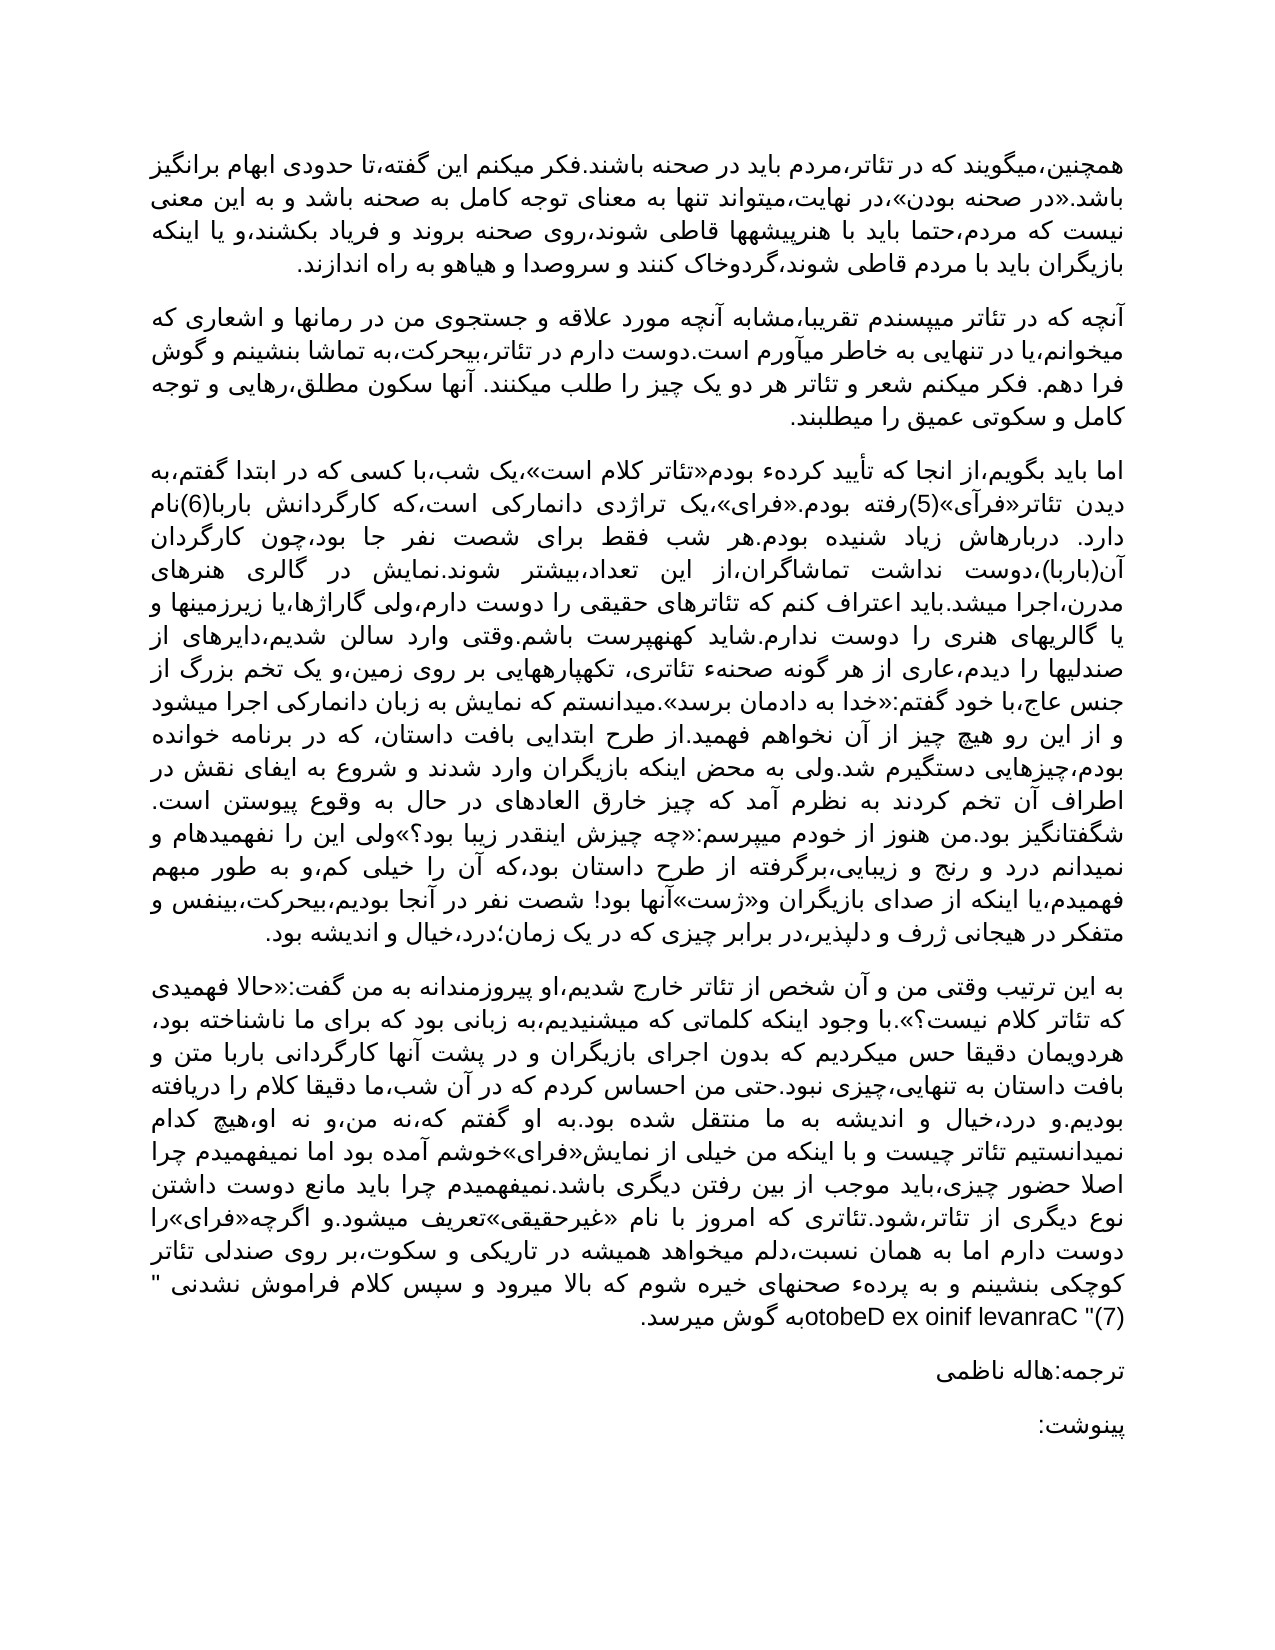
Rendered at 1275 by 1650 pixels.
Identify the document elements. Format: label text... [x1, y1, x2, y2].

text همچنین،می‏گویند که در تئاتر،مردم باید در صحنه‏ باشند.فکر می‏کنم این گفته،تا حدودی ابهام برانگیز باشد.«در صحنه بودن»،در نهایت،می‏تواند تنها به معنای توجه کامل به صحنه باشد و به این معنی نیست‏ که مردم،حتما باید با هنرپیشه‏ها قاطی شوند،روی‏ صحنه بروند و فریاد بکشند،و یا اینکه بازیگران باید با مردم قاطی شوند،گردوخاک کنند و سروصدا و هیاهو به‏ راه اندازند. [150, 150, 1125, 278]
text به این ترتیب وقتی من و آن شخص از تئاتر خارج‏ شدیم،او پیروزمندانه به من گفت:«حالا فهمیدی که‏ تئاتر کلام نیست؟».با وجود اینکه کلماتی که‏ می‏شنیدیم،به زبانی بود که برای ما ناشناخته بود، هردویمان دقیقا حس می‏کردیم که بدون اجرای بازیگران‏ و در پشت آنها کارگردانی باربا متن و بافت داستان به‏ تنهایی،چیزی نبود.حتی من احساس کردم که در آن‏ شب،ما دقیقا کلام را دریافته بودیم.و درد،خیال و اندیشه به ما منتقل شده بود.به او گفتم که،نه من،و نه‏ او،هیچ کدام نمی‏دانستیم تئاتر چیست و با اینکه من‏ خیلی از نمایش«فرای»خوشم آمده بود اما نمی‏فهمیدم‏ چرا اصلا حضور چیزی،باید موجب از بین رفتن دیگری‏ باشد.نمی‏فهمیدم چرا باید مانع دوست داشتن نوع‏ دیگری از تئاتر،شود.تئاتری که امروز با نام‏ «غیرحقیقی»تعریف می‏شود.و اگرچه«فرای»را دوست‏ دارم اما به همان نسبت،دلم می‏خواهد همیشه‏ در تاریکی و سکوت،بر روی صندلی تئاتر کوچکی‏ بنشینم و به پردهء صحنه‏ای خیره شوم که بالا می‏رود و سپس‏ کلام فراموش نشدنی‏ " otobeD ex oinif levanraC "(7)به گوش‏ می‏رسد. [150, 972, 1125, 1331]
text اما باید بگویم،از ان‏جا که تأیید کردهء بودم«تئاتر کلام‏ است»،یک شب،با کسی که در ابتدا گفتم،به دیدن‏ تئاتر«فرآی»(5)رفته بودم.«فرای»،یک تراژدی‏ دانمارکی است،که کارگردانش باربا(6)نام دارد. درباره‏اش زیاد شنیده بودم.هر شب فقط برای شصت‏ نفر جا بود،چون کارگردان آن(باربا)،دوست نداشت‏ تماشاگران،از این تعداد،بیشتر شوند.نمایش در گالری‏ هنرهای مدرن،اجرا می‏شد.باید اعتراف کنم که‏ تئاترهای حقیقی را دوست دارم،ولی گاراژها،یا زیرزمینها و یا گالری‏های هنری را دوست ندارم.شاید کهنه‏پرست باشم.وقتی وارد سالن شدیم،دایره‏ای‏ از صندلی‏ها را دیدم،عاری از هر گونه صحنهء تئاتری، تکه‏پاره‏هایی بر روی زمین،و یک تخم بزرگ از جنس‏ عاج،با خود گفتم:«خدا به دادمان برسد».می‏دانستم‏ که نمایش به زبان دانمارکی اجرا می‏شود و از این رو هیچ‏ چیز از آن نخواهم فهمید.از طرح ابتدایی بافت داستان، که در برنامه خوانده بودم،چیزهایی دستگیرم شد.ولی‏ به محض اینکه بازیگران وارد شدند و شروع به ایفای نقش‏ در اطراف آن تخم کردند به نظرم آمد که چیز خارق العاده‏ای در حال به وقوع پیوستن است. شگفت‏انگیز بود.من هنوز از خودم می‏پرسم:«چه‏ چیزش اینقدر زیبا بود؟»ولی این را نفهمیده‏ام و نمی‏دانم‏ درد و رنج و زیبایی،برگرفته از طرح داستان بود،که آن‏ را خیلی کم،و به طور مبهم فهمیدم،یا اینکه از صدای بازیگران و«ژست»آنها بود! شصت نفر در آنجا بودیم،بی‏حرکت،بی‏نفس‏ و متفکر در هیجانی ژرف و دلپذیر،در برابر چیزی که در یک‏ زمان؛درد،خیال و اندیشه بود. [150, 456, 1125, 947]
text پی‏نوشت: [150, 1410, 1125, 1439]
text ترجمه:هاله ناظمی [150, 1356, 1125, 1385]
text آنچه که در تئاتر می‏پسندم تقریبا،مشابه آنچه مورد علاقه و جستجوی من در رمانها و اشعاری که‏ می‏خوانم،یا در تنهایی به خاطر می‏آورم است.دوست دارم‏ در تئاتر،بی‏حرکت،به تماشا بنشینم و گوش فرا دهم. فکر می‏کنم شعر و تئاتر هر دو یک چیز را طلب می‏کنند. آنها سکون مطلق،رهایی و توجه کامل و سکوتی عمیق را می‏طلبند. [150, 303, 1125, 431]
